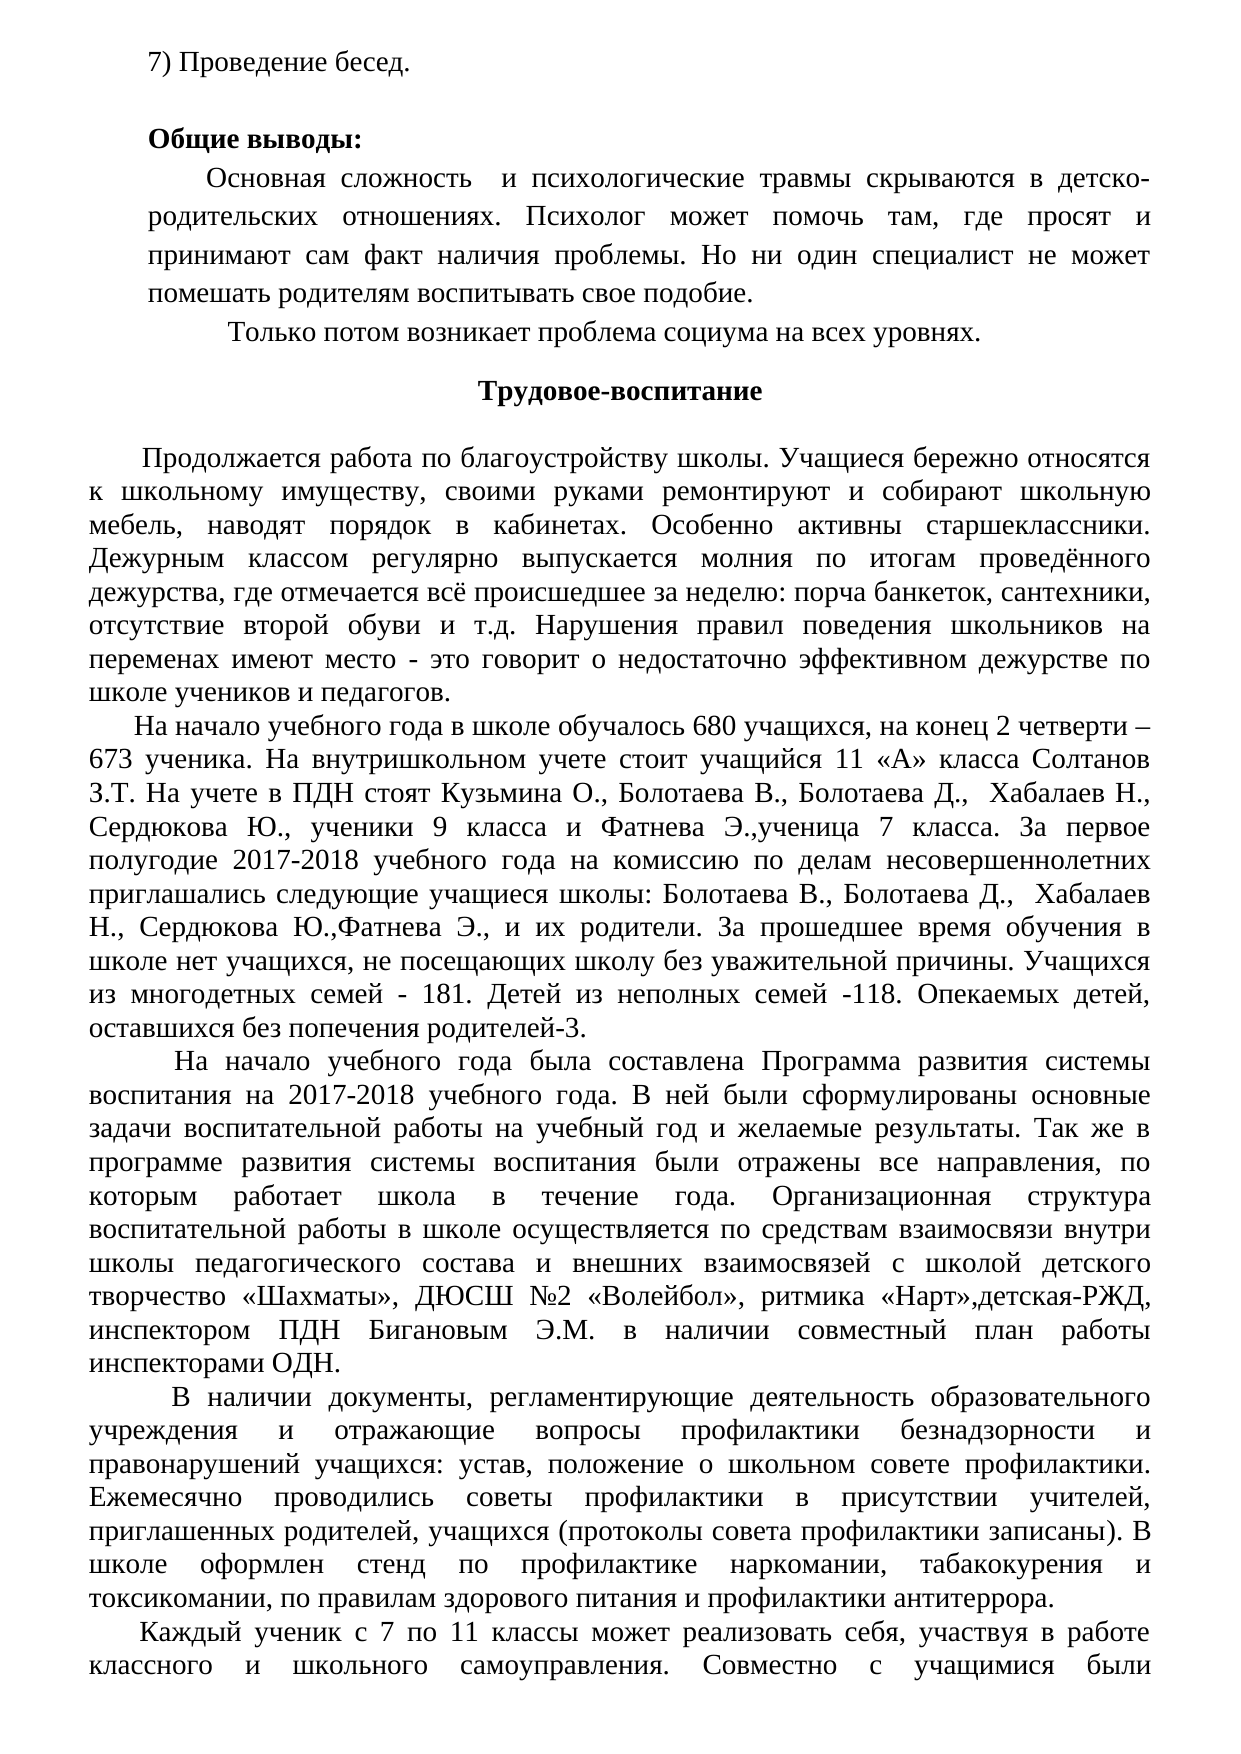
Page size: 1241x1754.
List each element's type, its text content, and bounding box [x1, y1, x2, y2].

text Только потом возникает проблема социума на всех уровнях. [176, 314, 1152, 348]
text В наличии документы, регламентирующие деятельность образовательного учреждения и отражающие вопросы профилактики безнадзорности и правонарушений учащихся: устав, положение о школьном совете профилактики. Ежемесячно проводились советы профилактики в присутствии учителей, приглашенных родителей, учащихся (протоколы совета профилактики записаны). В школе оформлен стенд по профилактике наркомании, табакокурения и токсикомании, по правилам здорового питания и профилактики антитеррора. [89, 1379, 1152, 1614]
text Трудовое-воспитание [89, 373, 1152, 406]
text На начало учебного года в школе обучалось 680 учащихся, на конец 2 четверти – 673 ученика. На внутришкольном учете стоит учащийся 11 «А» класса Солтанов З.Т. На учете в ПДН стоят Кузьмина О., Болотаева В., Болотаева Д., Хабалаев Н., Сердюкова Ю., ученики 9 класса и Фатнева Э.,ученица 7 класса. За первое полугодие 2017-2018 учебного года на комиссию по делам несовершеннолетних приглашались следующие учащиеся школы: Болотаева В., Болотаева Д., Хабалаев Н., Сердюкова Ю.,Фатнева Э., и их родители. За прошедшее время обучения в школе нет учащихся, не посещающих школу без уважительной причины. Учащихся из многодетных семей - 181. Детей из неполных семей -118. Опекаемых детей, оставшихся без попечения родителей-3. [89, 708, 1152, 1043]
text Общие выводы: [148, 121, 1152, 155]
text 7) Проведение бесед. [89, 44, 1152, 78]
text Основная сложность и психологические травмы скрываются в детско-родительских отношениях. Психолог может помочь там, где просят и принимают сам факт наличия проблемы. Но ни один специалист не может помешать родителям воспитывать свое подобие. [89, 160, 1152, 309]
text Продолжается работа по благоустройству школы. Учащиеся бережно относятся к школьному имуществу, своими руками ремонтируют и собирают школьную мебель, наводят порядок в кабинетах. Особенно активны старшеклассники. Дежурным классом регулярно выпускается молния по итогам проведённого дежурства, где отмечается всё происшедшее за неделю: порча банкеток, сантехники, отсутствие второй обуви и т.д. Нарушения правил поведения школьников на переменах имеют место - это говорит о недостаточно эффективном дежурстве по школе учеников и педагогов. [89, 440, 1152, 708]
text На начало учебного года была составлена Программа развития системы воспитания на 2017-2018 учебного года. В ней были сформулированы основные задачи воспитательной работы на учебный год и желаемые результаты. Так же в программе развития системы воспитания были отражены все направления, по которым работает школа в течение года. Организационная структура воспитательной работы в школе осуществляется по средствам взаимосвязи внутри школы педагогического состава и внешних взаимосвязей с школой детского творчество «Шахматы», ДЮСШ №2 «Волейбол», ритмика «Нарт»,детская-РЖД, инспектором ПДН Бигановым Э.М. в наличии совместный план работы инспекторами ОДН. [89, 1043, 1152, 1379]
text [89, 1614, 1152, 1681]
